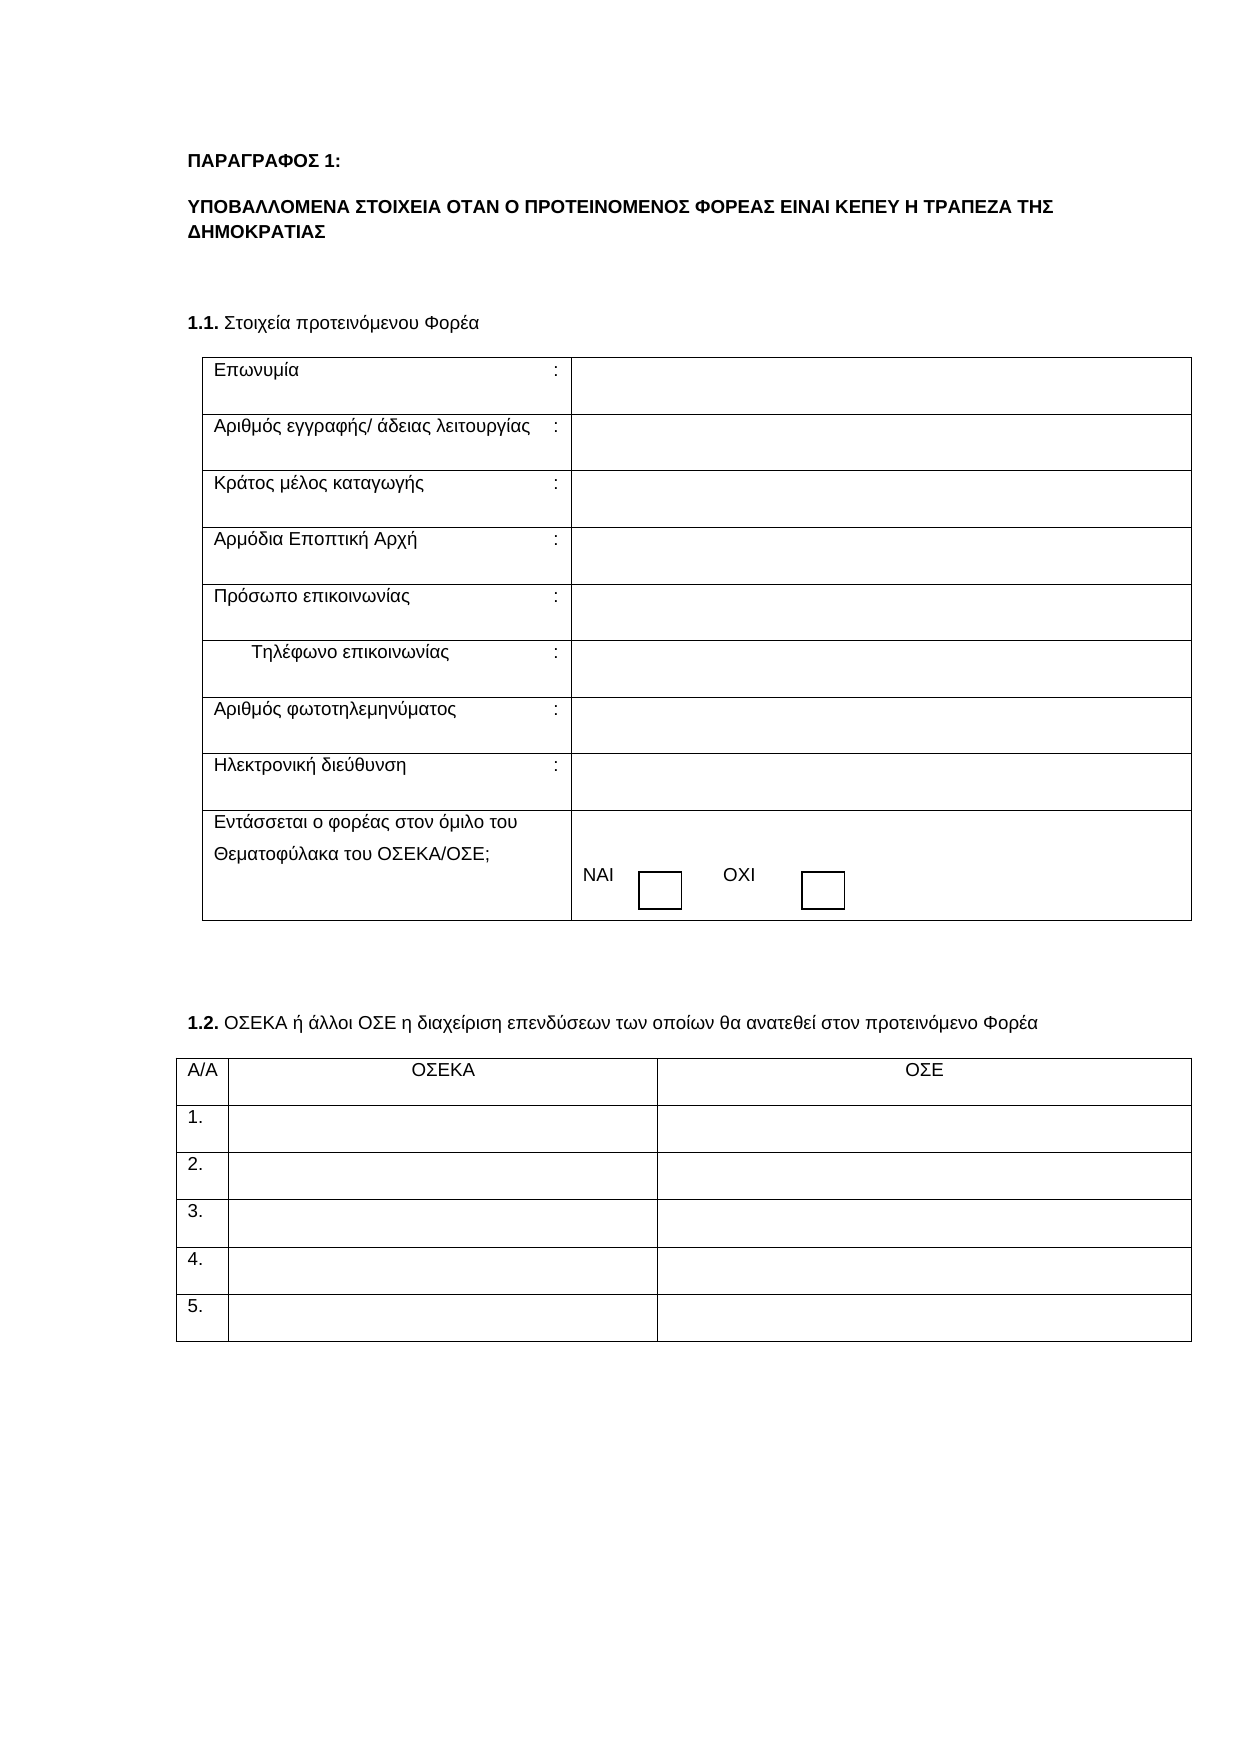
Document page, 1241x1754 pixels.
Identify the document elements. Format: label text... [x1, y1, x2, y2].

table_cell Αριθμός φωτοτηλεμηνύματος [203, 698, 542, 753]
table_cell [229, 1200, 657, 1247]
table_cell 2. [177, 1153, 228, 1199]
table_cell : [542, 641, 571, 697]
text 1.1. Στοιχεία προτεινόμενου Φορέα [187, 312, 1181, 333]
table_cell [572, 754, 1191, 810]
text ΠΑΡΑΓΡΑΦΟΣ 1: [187, 150, 1181, 172]
table_cell : [542, 415, 571, 470]
table_cell [229, 1106, 657, 1152]
table_cell [229, 1248, 657, 1294]
table_cell : [542, 528, 571, 583]
table_cell : [542, 585, 571, 640]
table_cell 1. [177, 1106, 228, 1152]
table_cell : [542, 698, 571, 753]
table_cell 5. [177, 1295, 228, 1341]
table_cell [658, 1295, 1191, 1341]
table_header [572, 358, 1191, 414]
table_cell Τηλέφωνο επικοινωνίας [203, 641, 542, 697]
table_cell : [542, 754, 571, 810]
table_cell [229, 1295, 657, 1341]
table_header Α/Α [177, 1059, 228, 1105]
table_cell [658, 1153, 1191, 1199]
table_cell : [542, 471, 571, 527]
table_cell 4. [177, 1248, 228, 1294]
table_header Επωνυμία [203, 358, 542, 414]
table_cell [658, 1200, 1191, 1247]
table_cell Κράτος μέλος καταγωγής [203, 471, 542, 527]
table_cell Εντάσσεται ο φορέας στον όμιλο του Θεματοφύλακα του ΟΣΕΚΑ/ΟΣΕ; [203, 811, 542, 919]
table_cell [572, 698, 1191, 753]
table_cell [572, 471, 1191, 527]
table_cell [229, 1153, 657, 1199]
text ΥΠΟΒΑΛΛΟΜΕΝΑ ΣΤΟΙΧΕΙΑ ΟΤΑΝ Ο ΠΡΟΤΕΙΝΟΜΕΝΟΣ ΦΟΡΕΑΣ ΕΙΝΑΙ ΚΕΠΕΥ Η ΤΡΑΠΕΖΑ ΤΗΣ ΔΗΜΟΚΡΑΤΙΑΣ [187, 196, 1181, 242]
table_cell Ηλεκτρονική διεύθυνση [203, 754, 542, 810]
table_cell [572, 415, 1191, 470]
table_cell [658, 1248, 1191, 1294]
table_cell Αριθμός εγγραφής/ άδειας λειτουργίας [203, 415, 542, 470]
table_cell ΝΑΙ ΟΧΙ [572, 811, 1191, 919]
table_cell [572, 528, 1191, 583]
table_cell 3. [177, 1200, 228, 1247]
table_header : [542, 358, 571, 414]
table_cell [658, 1106, 1191, 1152]
table_header ΟΣΕ [658, 1059, 1191, 1105]
text 1.2. ΟΣΕΚΑ ή άλλοι ΟΣΕ η διαχείριση επενδύσεων των οποίων θα ανατεθεί στον προτεινόμενο Φορέα [187, 1012, 1181, 1033]
table_cell [542, 811, 571, 919]
table_cell Πρόσωπο επικοινωνίας [203, 585, 542, 640]
table_cell Αρμόδια Εποπτική Αρχή [203, 528, 542, 583]
table_cell [572, 641, 1191, 697]
table_header ΟΣΕΚΑ [229, 1059, 657, 1105]
table_cell [572, 585, 1191, 640]
